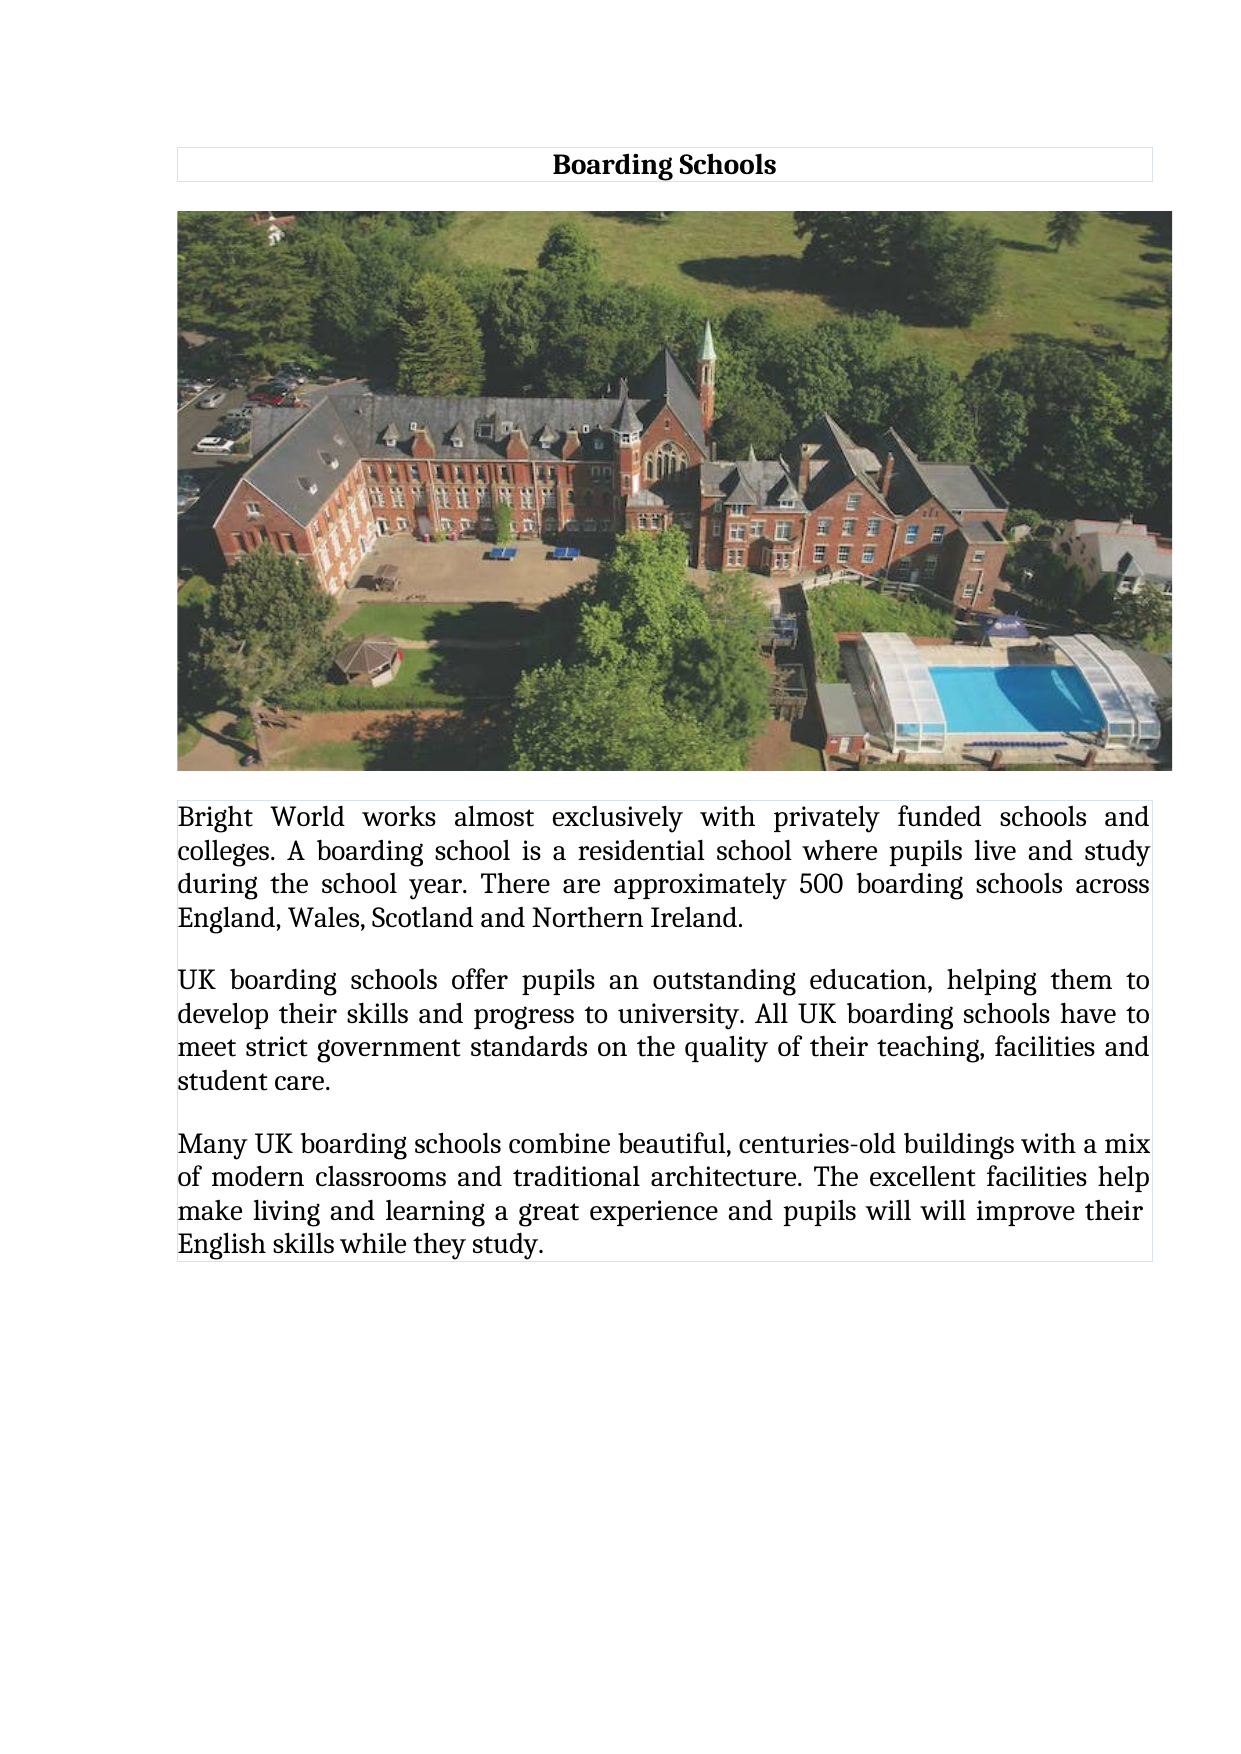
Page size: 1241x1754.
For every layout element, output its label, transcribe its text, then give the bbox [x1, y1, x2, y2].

text Bright World works almost exclusively with privately funded schools and colleges. A boarding school is a residential school where pupils live and study during the school year. There are approximately 500 boarding schools across England, Wales, Scotland and Northern Ireland. [178, 801, 1152, 934]
text UK boarding schools offer pupils an outstanding education, helping them to develop their skills and progress to university. All UK boarding schools have to meet strict government standards on the quality of their teaching, facilities and student care. [178, 963, 1152, 1098]
text Boarding Schools [178, 148, 1152, 181]
picture [177, 211, 1173, 771]
text Many UK boarding schools combine beautiful, centuries-old buildings with a mix of modern classrooms and traditional architecture. The excellent facilities help make living and learning a great experience and pupils will will improve their English skills while they study. [178, 1126, 1152, 1261]
